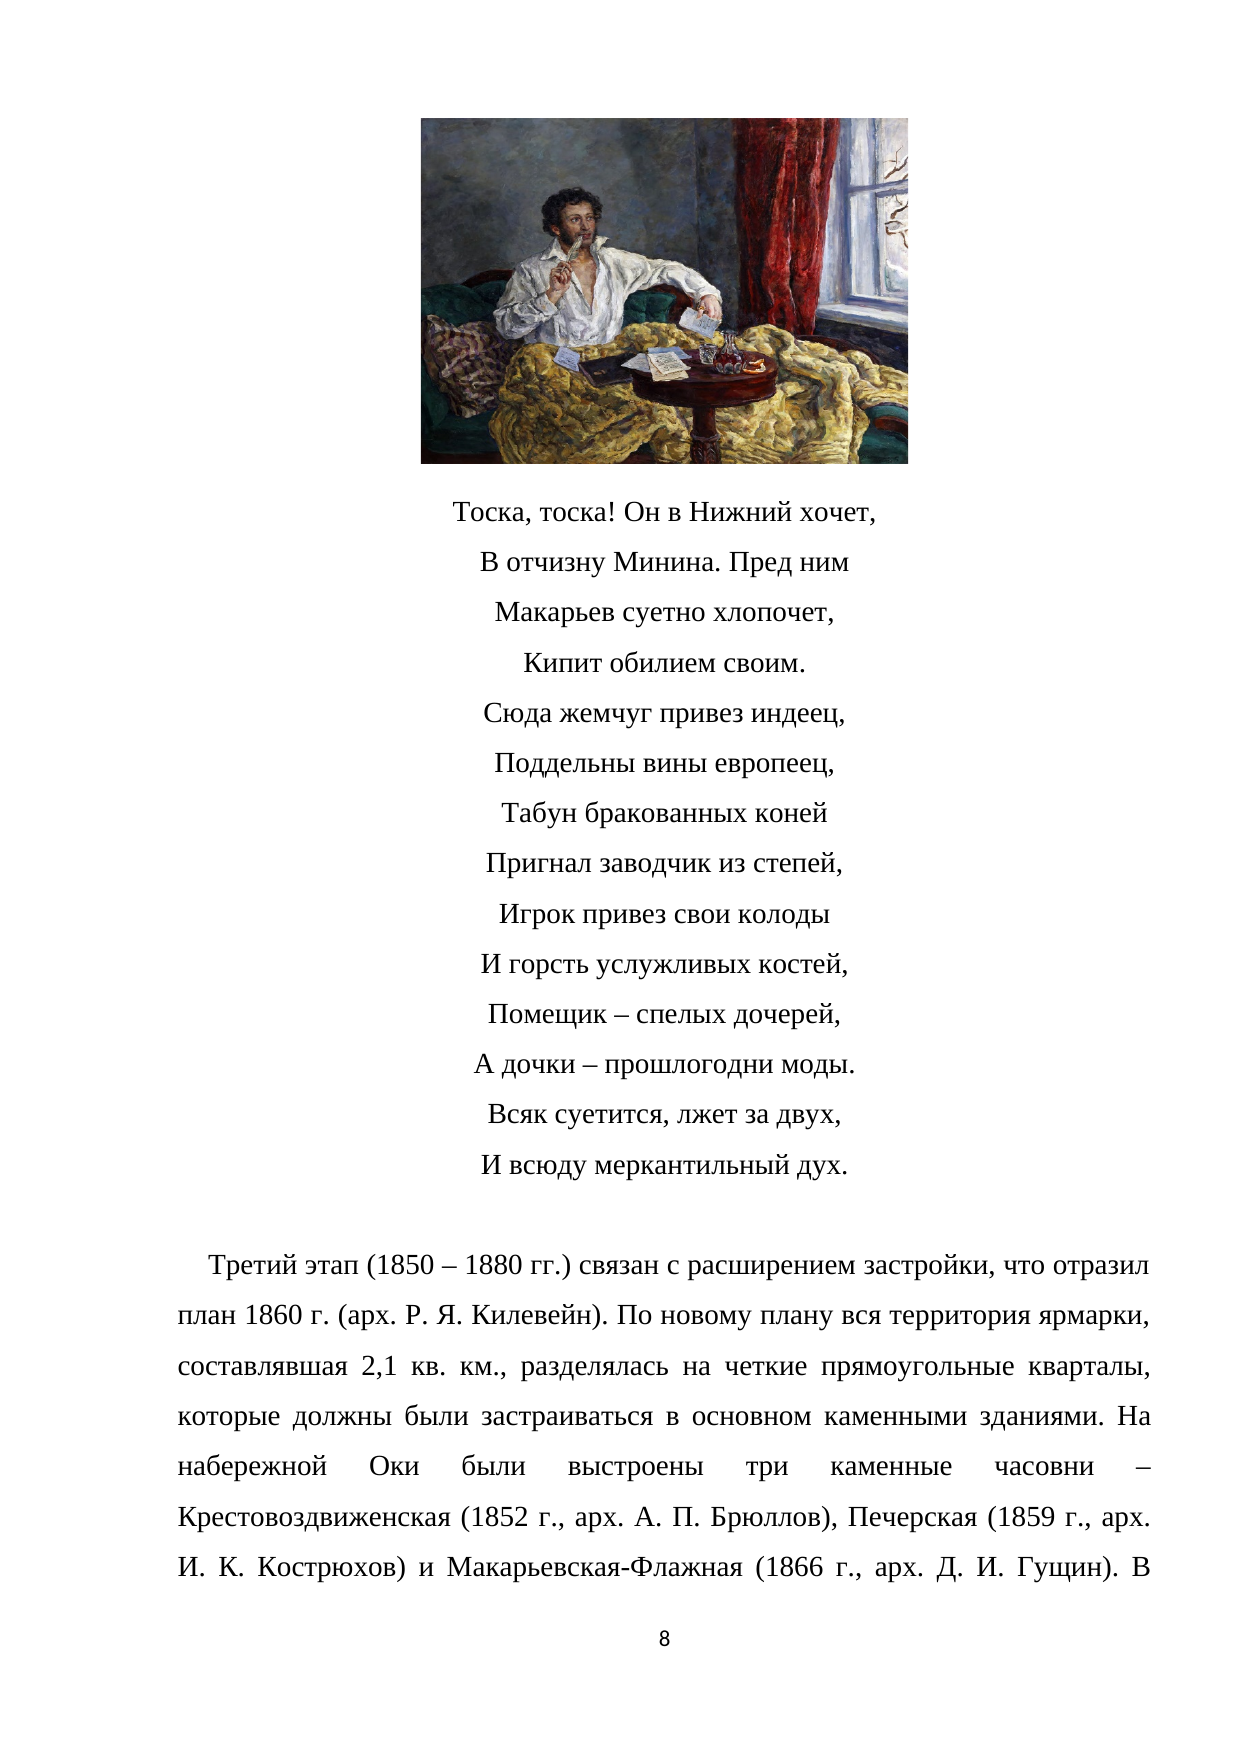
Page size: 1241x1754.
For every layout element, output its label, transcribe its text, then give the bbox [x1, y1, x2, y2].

text Всяк суетится, лжет за двух, [177, 1097, 1152, 1130]
text Игрок привез свои колоды [177, 896, 1152, 929]
text Помещик – спелых дочерей, [177, 996, 1152, 1030]
text Кипит обилием своим. [177, 645, 1152, 678]
text В отчизну Минина. Пред ним [177, 544, 1152, 578]
picture [420, 118, 909, 464]
text Табун бракованных коней [177, 795, 1152, 829]
text Тоска, тоска! Он в Нижний хочет, [177, 494, 1152, 528]
text Макарьев суетно хлопочет, [177, 594, 1152, 628]
text А дочки – прошлогодни моды. [177, 1046, 1152, 1080]
text Сюда жемчуг привез индеец, [177, 695, 1152, 728]
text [177, 1247, 1152, 1583]
text И всюду меркантильный дух. [177, 1147, 1152, 1180]
text Пригнал заводчик из степей, [177, 846, 1152, 879]
text Поддельны вины европеец, [177, 745, 1152, 779]
text И горсть услужливых костей, [177, 946, 1152, 979]
